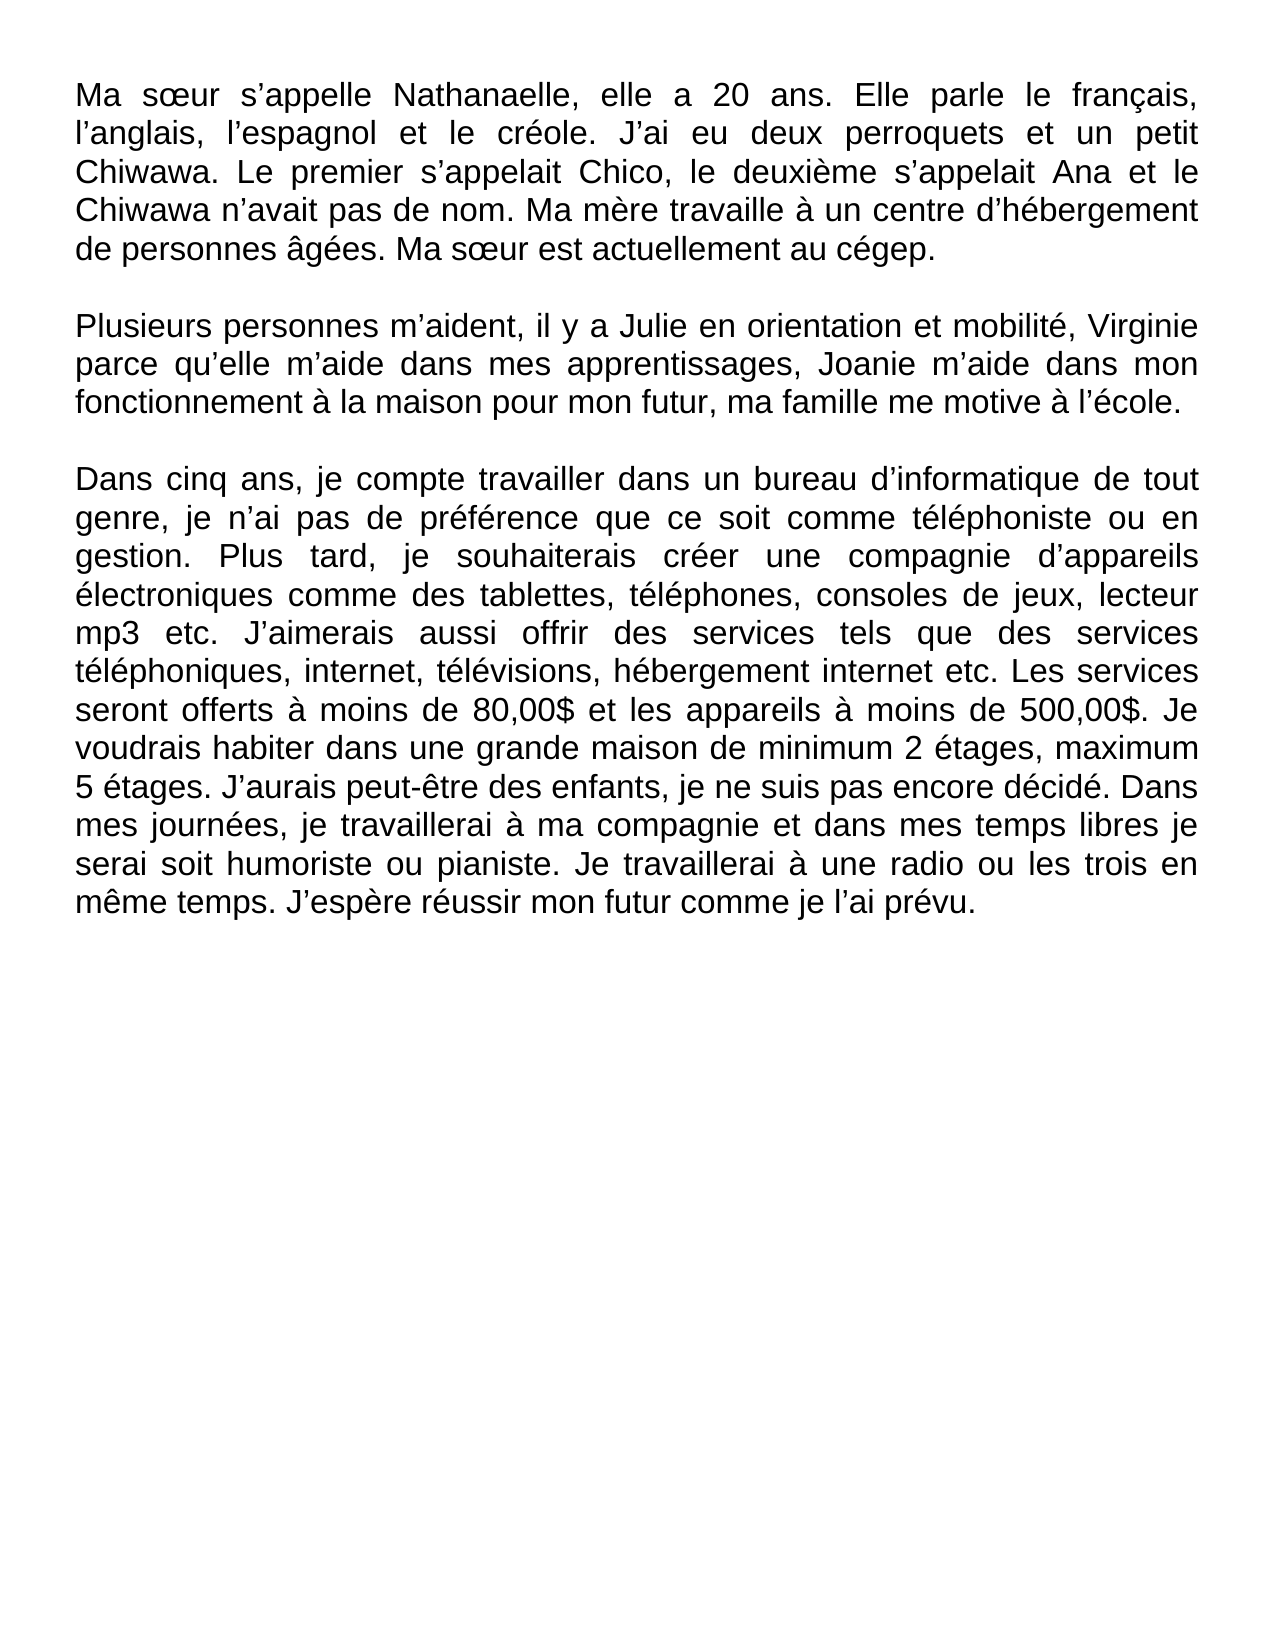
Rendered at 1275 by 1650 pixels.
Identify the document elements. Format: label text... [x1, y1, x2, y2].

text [75, 75, 1200, 267]
text Dans cinq ans, je compte travailler dans un bureau d’informatique de tout genre, je n’ai pas de préférence que ce soit comme téléphoniste ou en gestion. Plus tard, je souhaiterais créer une compagnie d’appareils électroniques comme des tablettes, téléphones, consoles de jeux, lecteur mp3 etc. J’aimerais aussi offrir des services tels que des services téléphoniques, internet, télévisions, hébergement internet etc. Les services seront offerts à moins de 80,00$ et les appareils à moins de 500,00$. Je voudrais habiter dans une grande maison de minimum 2 étages, maximum 5 étages. J’aurais peut-être des enfants, je ne suis pas encore décidé. Dans mes journées, je travaillerai à ma compagnie et dans mes temps libres je serai soit humoriste ou pianiste. Je travaillerai à une radio ou les trois en même temps. J’espère réussir mon futur comme je l’ai prévu. [75, 459, 1200, 921]
text Plusieurs personnes m’aident, il y a Julie en orientation et mobilité, Virginie parce qu’elle m’aide dans mes apprentissages, Joanie m’aide dans mon fonctionnement à la maison pour mon futur, ma famille me motive à l’école. [75, 306, 1200, 421]
